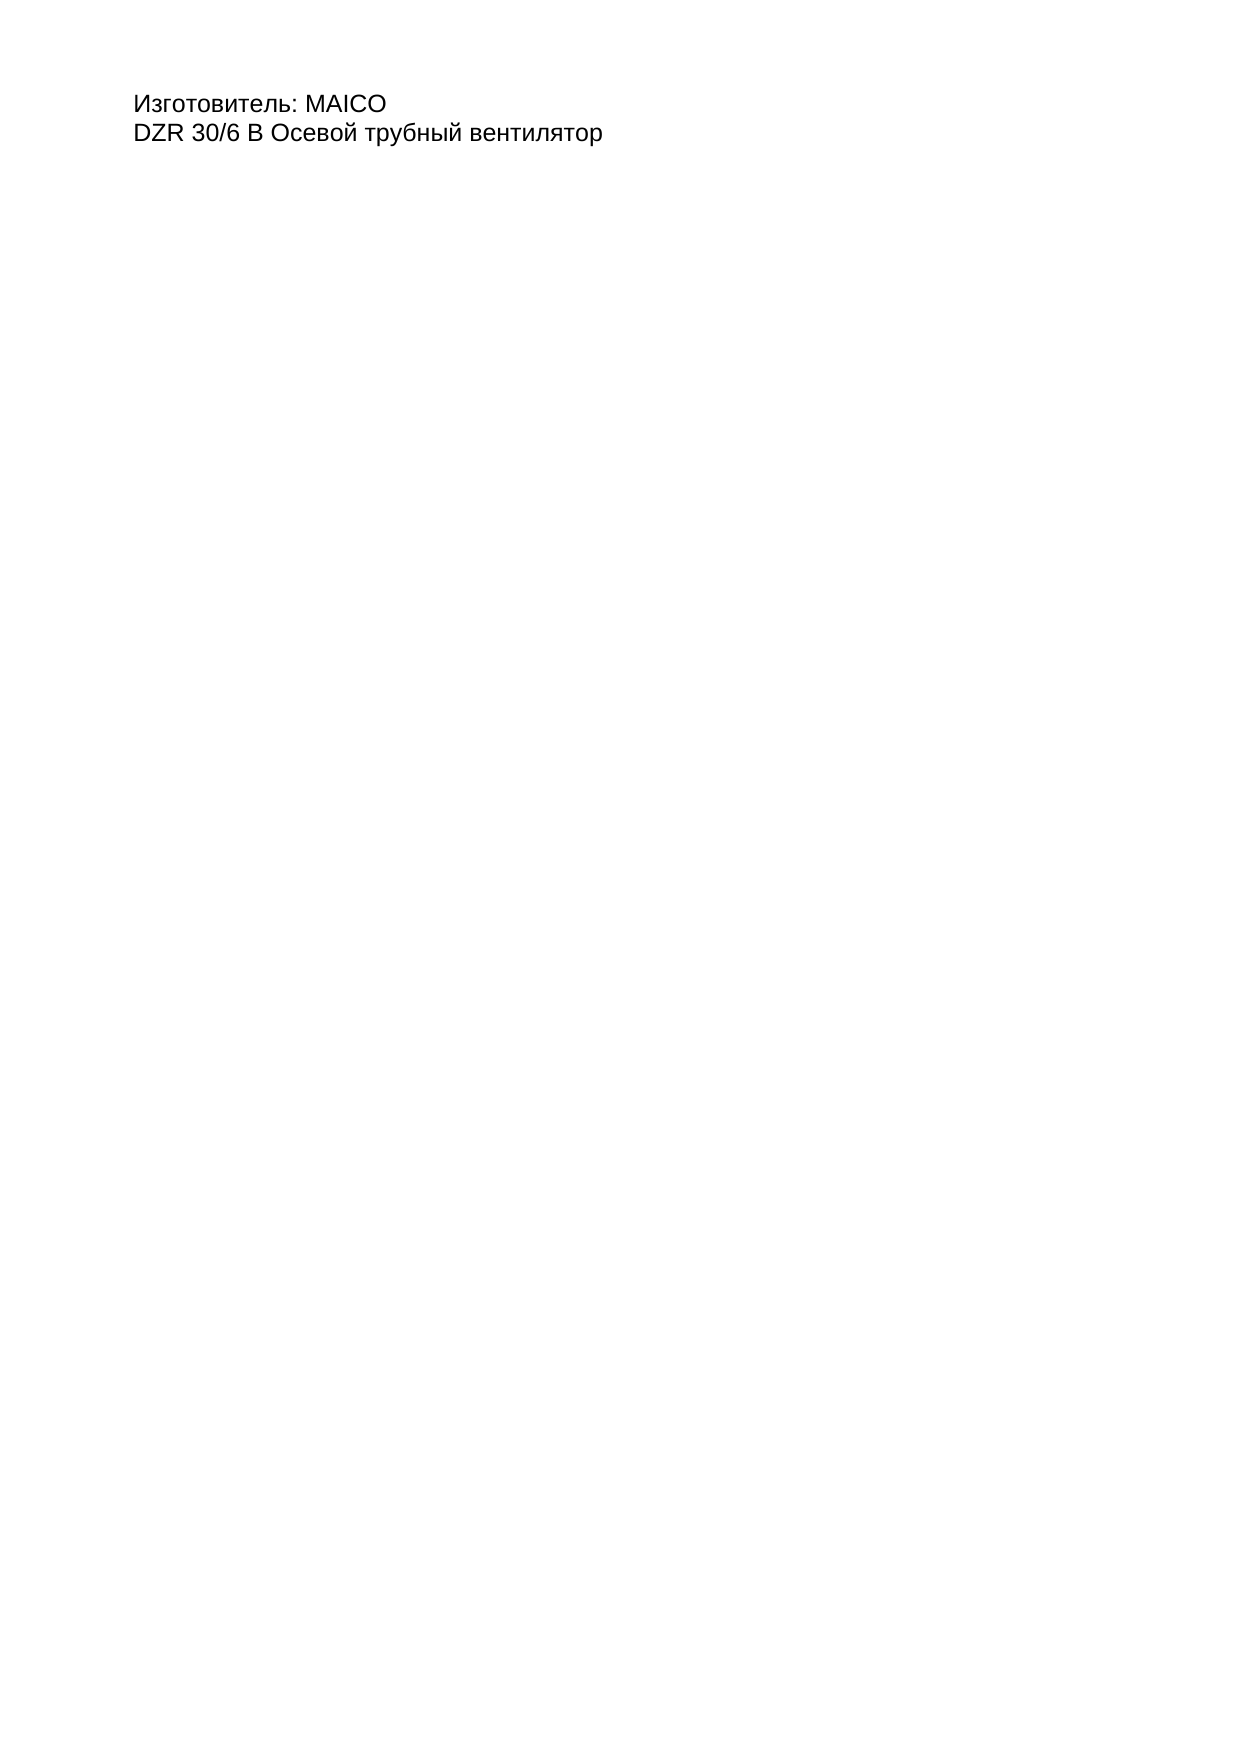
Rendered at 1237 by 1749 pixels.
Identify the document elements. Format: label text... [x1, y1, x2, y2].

text DZR 30/6 B Осевой трубный вентилятор [133, 117, 1148, 146]
text Изготовитель: MAICO [133, 89, 1148, 117]
